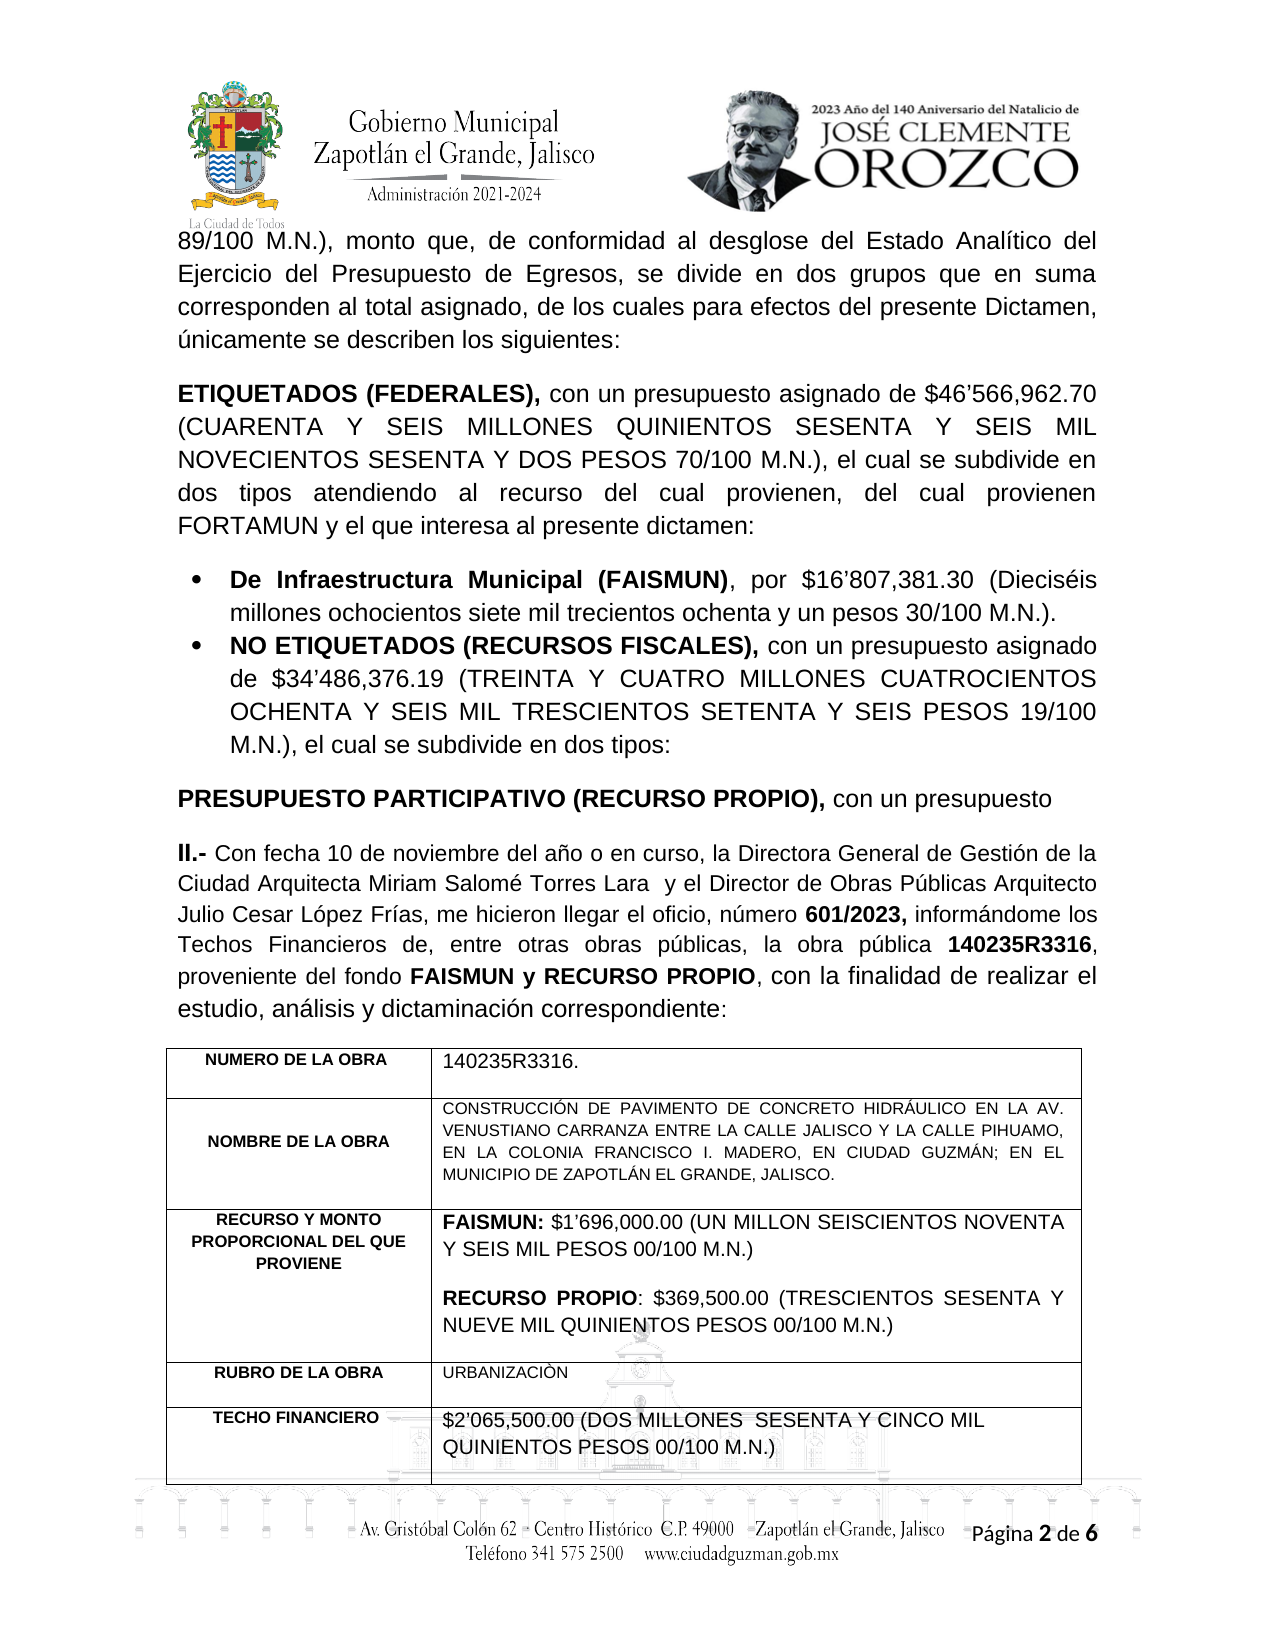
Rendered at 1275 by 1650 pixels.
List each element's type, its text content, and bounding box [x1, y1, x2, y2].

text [177, 226, 1098, 354]
table_cell NOMBRE DE LA OBRA [167, 1099, 431, 1209]
text II.- Con fecha 10 de noviembre del año o en curso, la Directora General de Gestión de la Ciudad Arquitecta Miriam Salomé Torres Lara y el Director de Obras Públicas Arquitecto Julio Cesar López Frías, me hicieron llegar el oficio, número 601/2023, informándome los Techos Financieros de, entre otras obras públicas, la obra pública 140235R3316, proveniente del fondo FAISMUN y RECURSO PROPIO, con la finalidad de realizar el estudio, análisis y dictaminación correspondiente: [177, 838, 1098, 1023]
table_cell $2’065,500.00 (DOS MILLONES SESENTA Y CINCO MIL QUINIENTOS PESOS 00/100 M.N.) [432, 1408, 1081, 1484]
table_cell RECURSO Y MONTO PROPORCIONAL DEL QUE PROVIENE [167, 1210, 431, 1362]
text PRESUPUESTO PARTICIPATIVO (RECURSO PROPIO), con un presupuesto [177, 784, 1098, 813]
table_cell TECHO FINANCIERO [167, 1408, 431, 1484]
table_header NUMERO DE LA OBRA [167, 1049, 431, 1098]
text ETIQUETADOS (FEDERALES), con un presupuesto asignado de $46’566,962.70 (CUARENTA Y SEIS MILLONES QUINIENTOS SESENTA Y SEIS MIL NOVECIENTOS SESENTA Y DOS PESOS 70/100 M.N.), el cual se subdivide en dos tipos atendiendo al recurso del cual provienen, del cual provienen FORTAMUN y el que interesa al presente dictamen: [177, 379, 1098, 539]
list De Infraestructura Municipal (FAISMUN), por $16’807,381.30 (Dieciséis millones ochocientos siete mil trecientos ochenta y un pesos 30/100 M.N.). [192, 565, 1098, 627]
picture [124, 37, 1152, 1606]
table_cell FAISMUN: $1’696,000.00 (UN MILLON SEISCIENTOS NOVENTA Y SEIS MIL PESOS 00/100 M.N.) RECURSO PROPIO: $369,500.00 (TRESCIENTOS SESENTA Y NUEVE MIL QUINIENTOS PESOS 00/100 M.N.) [432, 1210, 1081, 1362]
table_cell CONSTRUCCIÓN DE PAVIMENTO DE CONCRETO HIDRÁULICO EN LA AV. VENUSTIANO CARRANZA ENTRE LA CALLE JALISCO Y LA CALLE PIHUAMO, EN LA COLONIA FRANCISCO I. MADERO, EN CIUDAD GUZMÁN; EN EL MUNICIPIO DE ZAPOTLÁN EL GRANDE, JALISCO. [432, 1099, 1081, 1209]
table_cell RUBRO DE LA OBRA [167, 1363, 431, 1407]
list NO ETIQUETADOS (RECURSOS FISCALES), con un presupuesto asignado de $34’486,376.19 (TREINTA Y CUATRO MILLONES CUATROCIENTOS OCHENTA Y SEIS MIL TRESCIENTOS SETENTA Y SEIS PESOS 19/100 M.N.), el cual se subdivide en dos tipos: [192, 631, 1098, 759]
table_cell URBANIZACIÒN [432, 1363, 1081, 1407]
table_header 140235R3316. [432, 1049, 1081, 1098]
